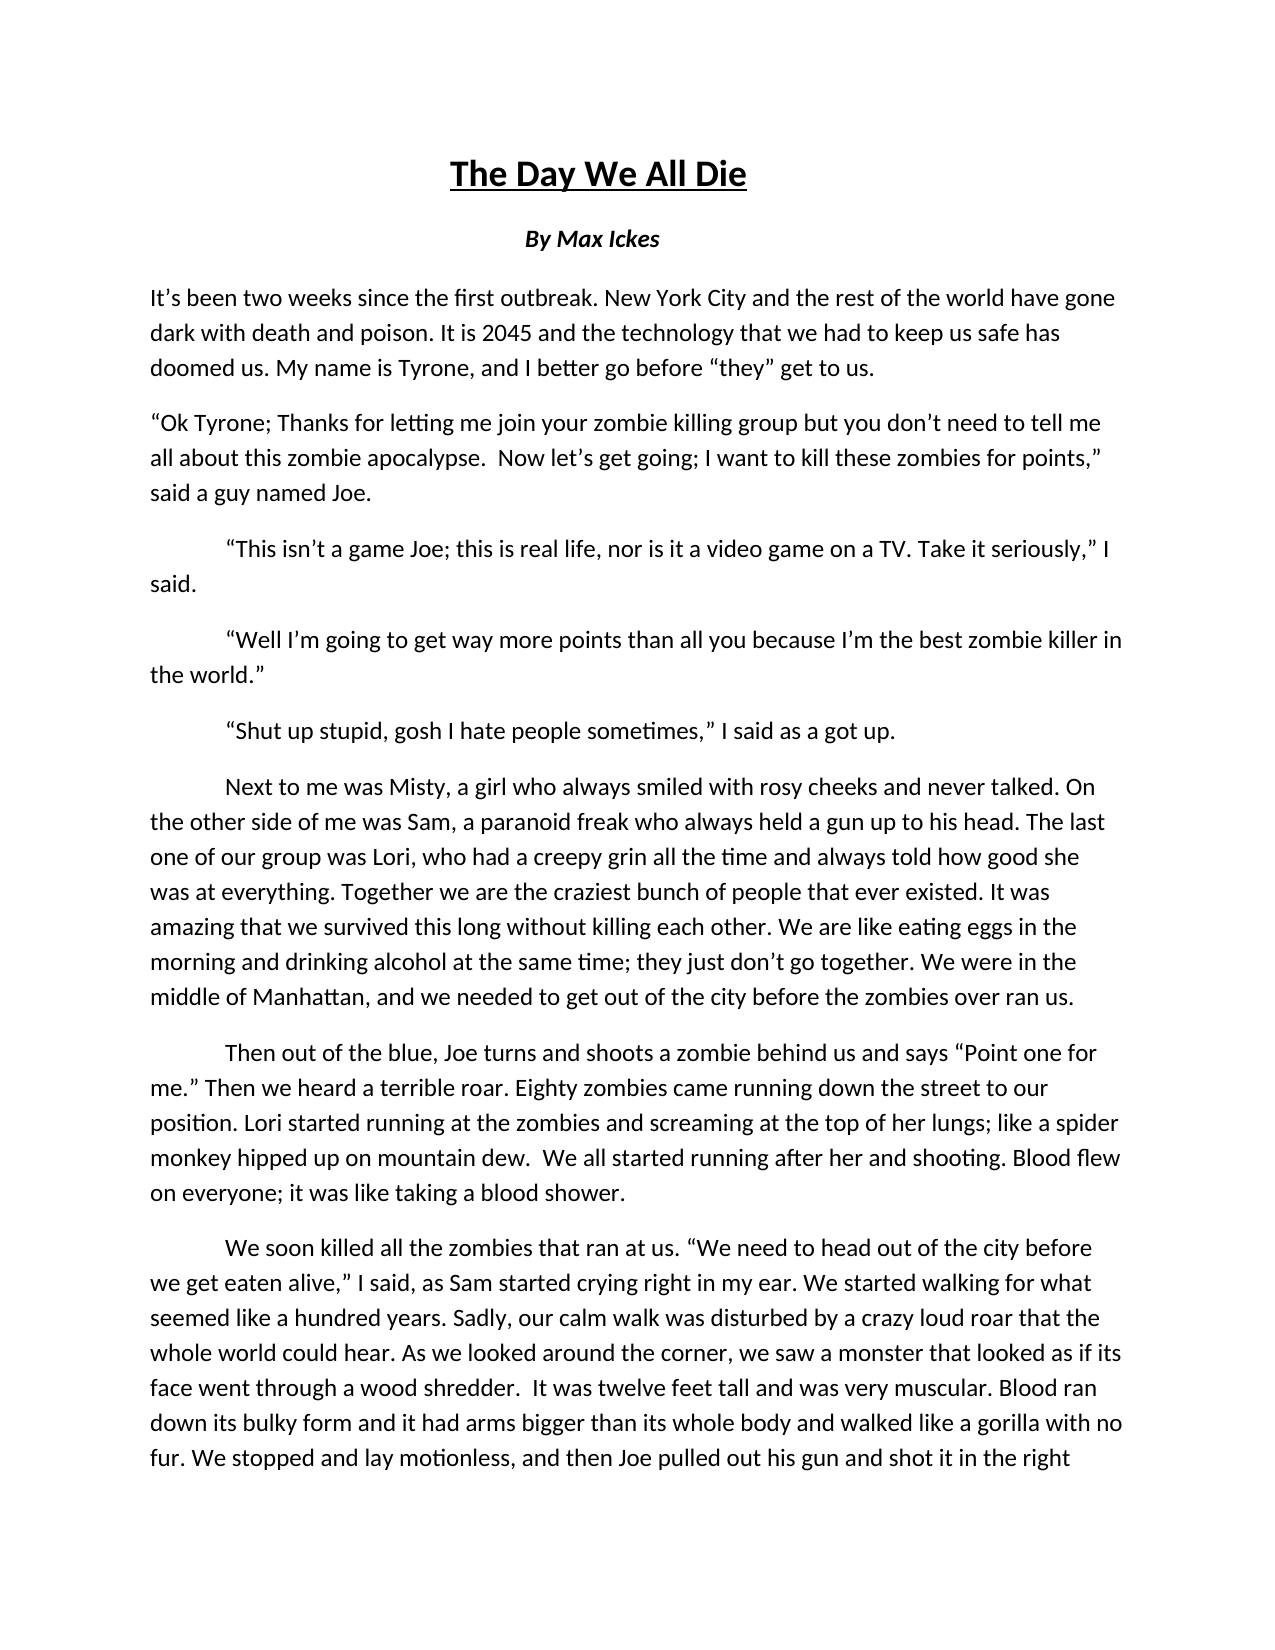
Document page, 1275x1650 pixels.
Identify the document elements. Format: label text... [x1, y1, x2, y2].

text By Max Ickes [150, 223, 1125, 254]
text Next to me was Misty, a girl who always smiled with rosy cheeks and never talked. On the other side of me was Sam, a paranoid freak who always held a gun up to his head. The last one of our group was Lori, who had a creepy grin all the time and always told how good she was at everything. Together we are the craziest bunch of people that ever existed. It was amazing that we survived this long without killing each other. We are like eating eggs in the morning and drinking alcohol at the same time; they just don’t go together. We were in the middle of Manhattan, and we needed to get out of the city before the zombies over ran us. [150, 771, 1125, 1011]
text The Day We All Die [150, 150, 1125, 196]
text Then out of the blue, Joe turns and shoots a zombie behind us and says “Point one for me.” Then we heard a terrible roar. Eighty zombies came running down the street to our position. Lori started running at the zombies and screaming at the top of her lungs; like a spider monkey hipped up on mountain dew. We all started running after her and shooting. Blood flew on everyone; it was like taking a blood shower. [150, 1037, 1125, 1207]
text “Well I’m going to get way more points than all you because I’m the best zombie killer in the world.” [150, 624, 1125, 690]
text It’s been two weeks since the first outbreak. New York City and the rest of the world have gone dark with death and poison. It is 2045 and the technology that we had to keep us safe has doomed us. My name is Tyrone, and I better go before “they” get to us. [150, 282, 1125, 382]
text “Ok Tyrone; Thanks for letting me join your zombie killing group but you don’t need to tell me all about this zombie apocalypse. Now let’s get going; I want to kill these zombies for points,” said a guy named Joe. [150, 408, 1125, 508]
text “This isn’t a game Joe; this is real life, nor is it a video game on a TV. Take it seriously,” I said. [150, 533, 1125, 599]
text “Shut up stupid, gosh I hate people sometimes,” I said as a got up. [150, 715, 1125, 746]
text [150, 1233, 1125, 1473]
